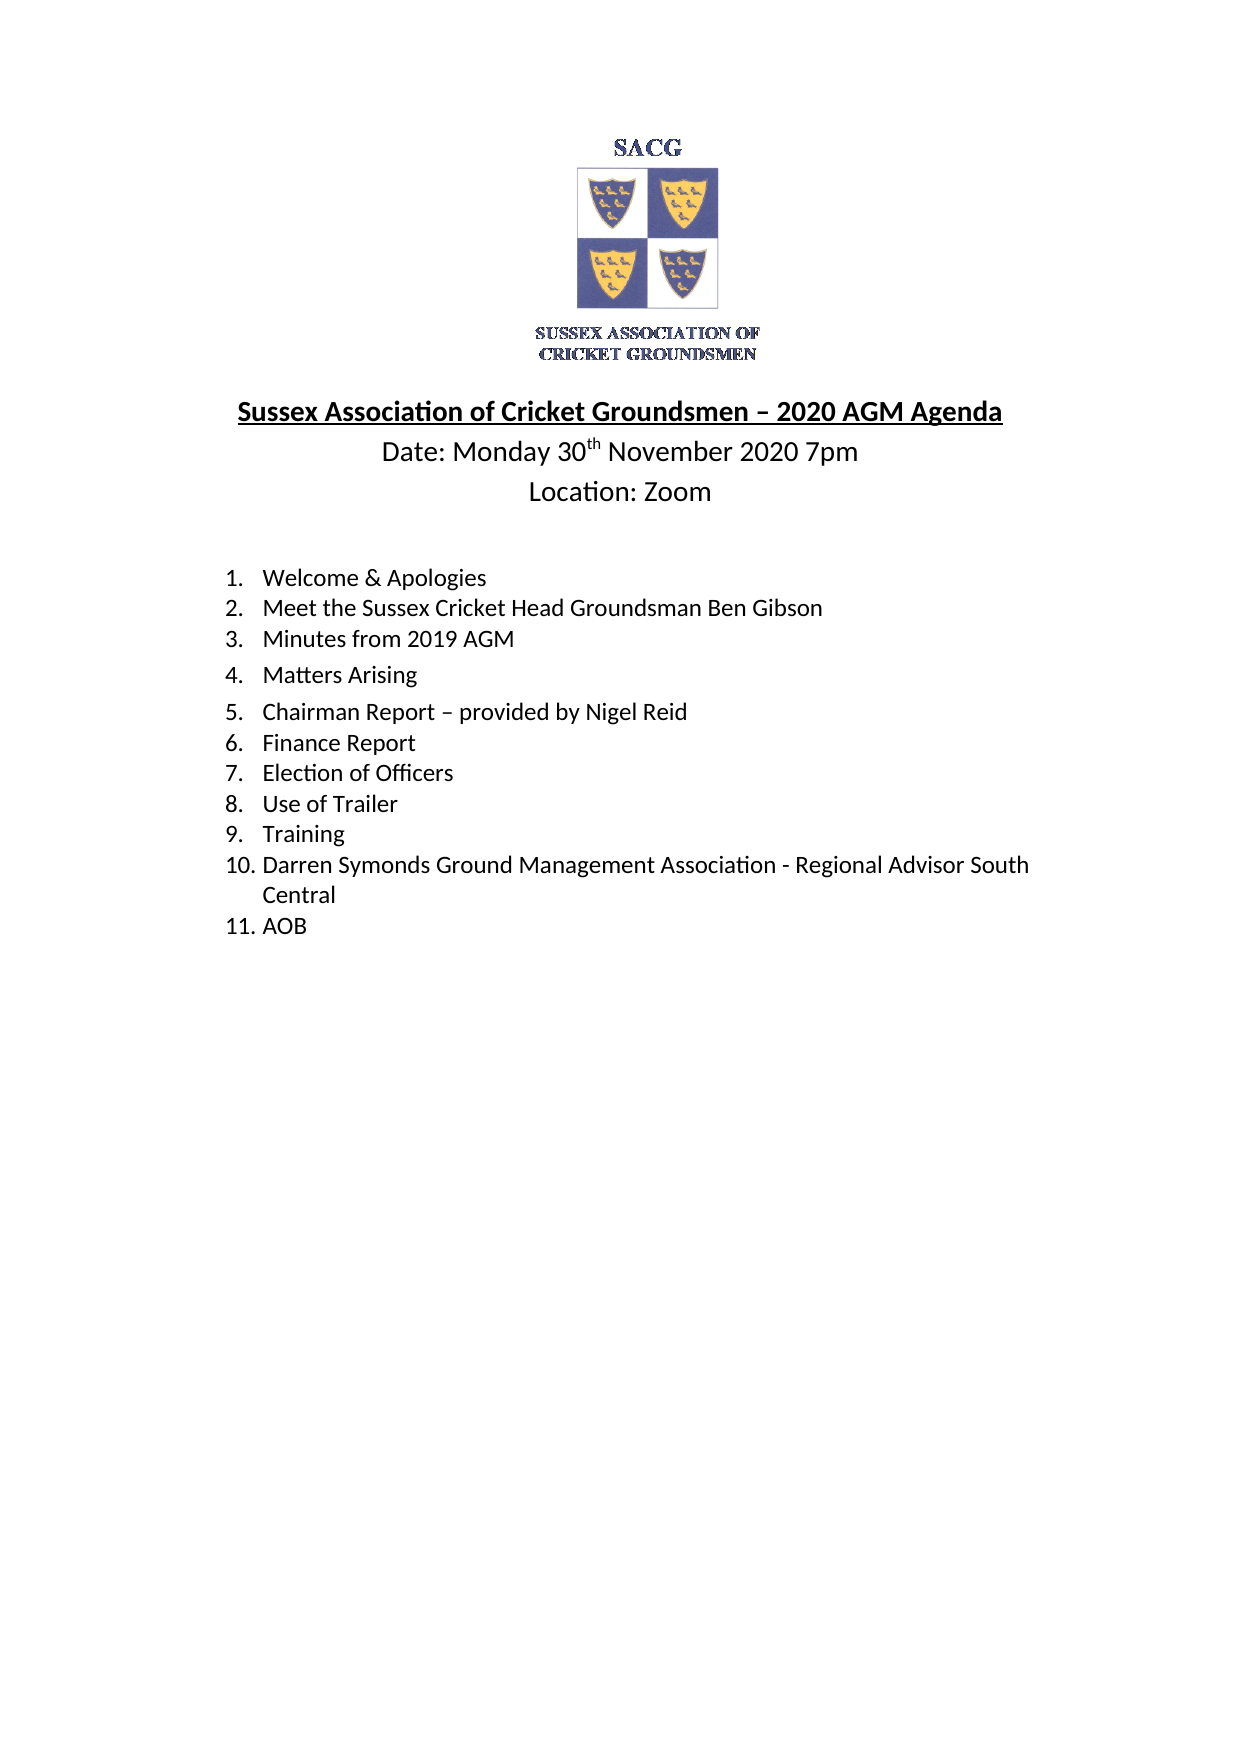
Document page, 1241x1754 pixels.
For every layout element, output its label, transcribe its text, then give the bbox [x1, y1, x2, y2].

subtitle Chairman Report – provided by Nigel Reid [225, 696, 1065, 727]
subtitle Welcome & Apologies [225, 562, 1065, 593]
subtitle AOB [225, 910, 1065, 967]
subtitle Meet the Sussex Cricket Head Groundsman Ben Gibson [225, 593, 1065, 623]
title Location: Zoom [231, 473, 1009, 509]
subtitle Training [225, 818, 1065, 849]
title Sussex Association of Cricket Groundsmen – 2020 AGM Agenda [231, 393, 1009, 428]
subtitle Use of Trailer [225, 788, 1065, 818]
subtitle Matters Arising [225, 660, 1065, 690]
subtitle Minutes from 2019 AGM [225, 623, 1065, 654]
title Date: Monday 30th November 2020 7pm [231, 433, 1009, 469]
subtitle Finance Report [225, 727, 1065, 757]
subtitle Darren Symonds Ground Management Association - Regional Advisor South Central [225, 849, 1065, 910]
subtitle Election of Officers [225, 757, 1065, 788]
